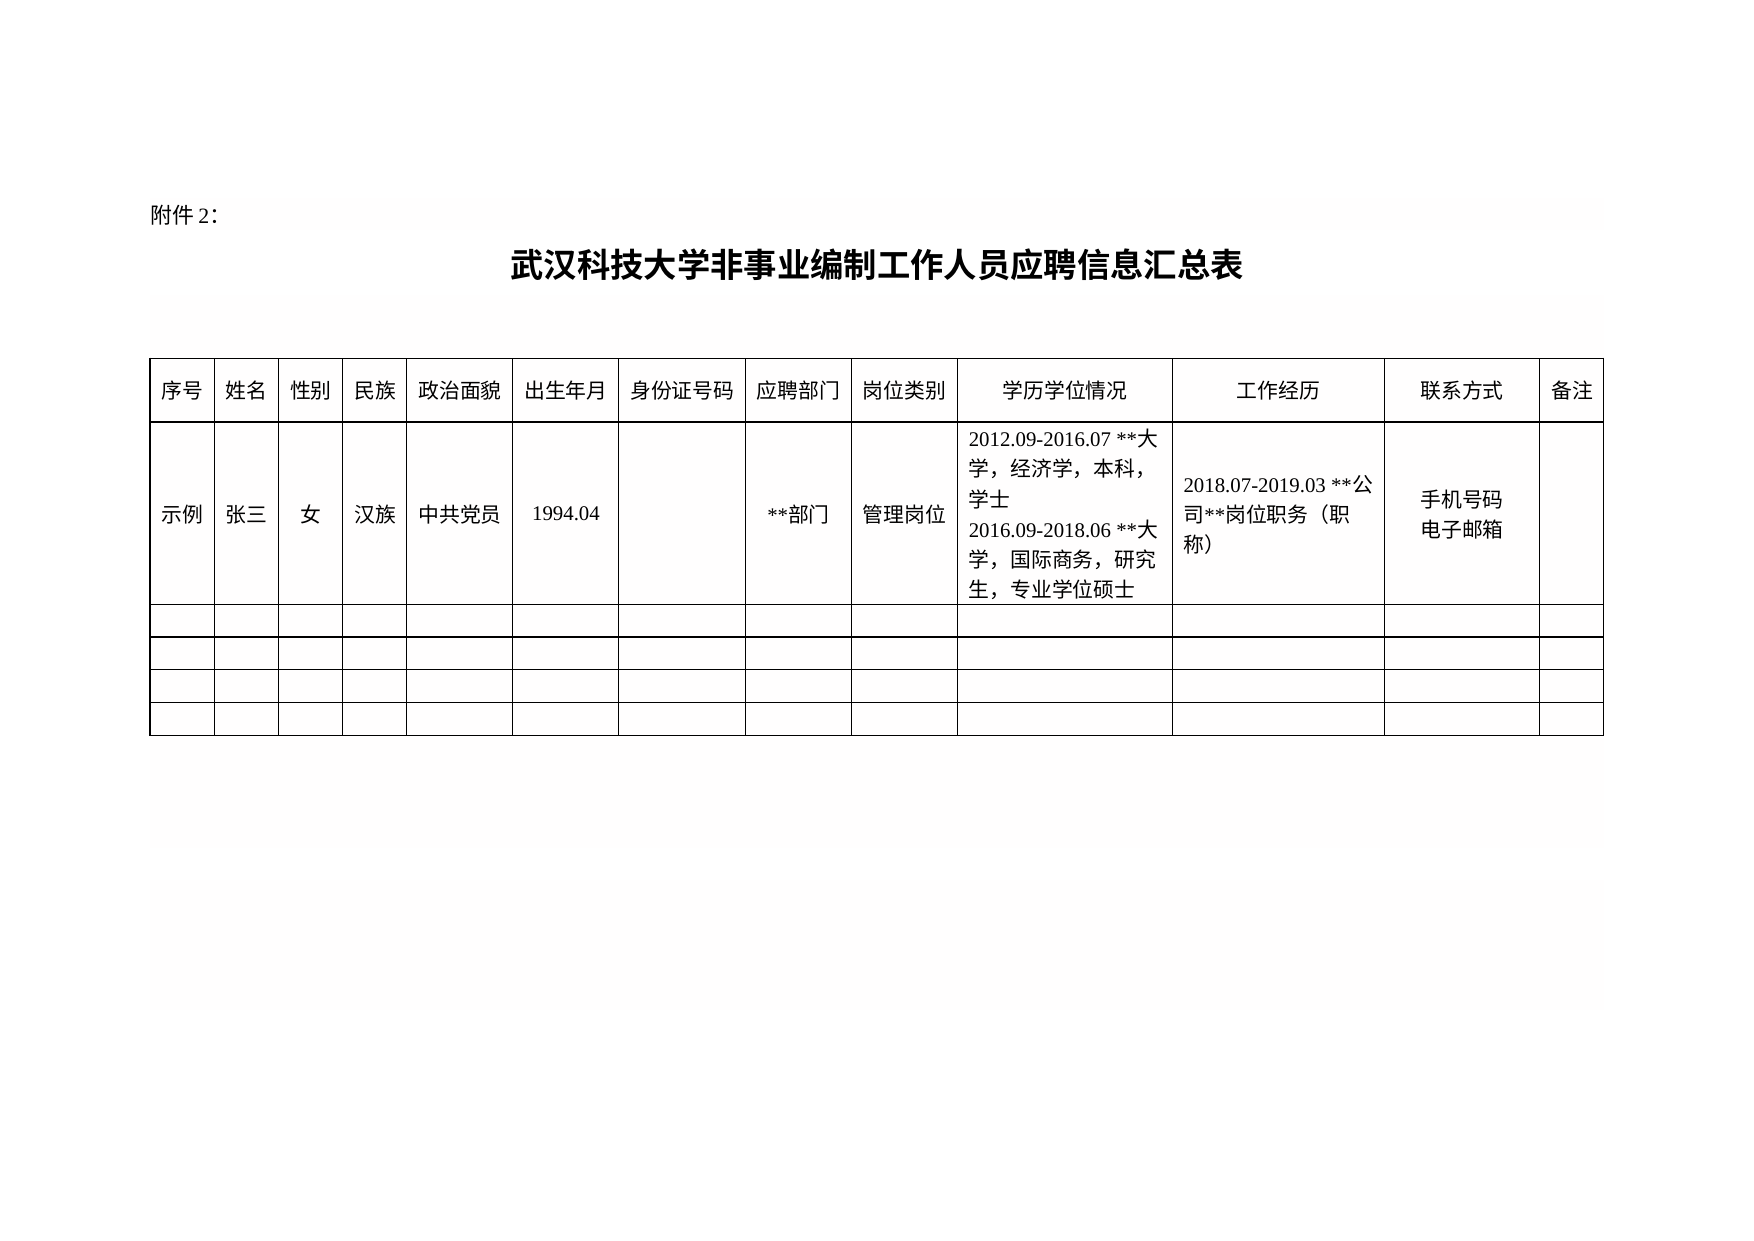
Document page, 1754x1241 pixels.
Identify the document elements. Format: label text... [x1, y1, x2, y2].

table_cell [619, 423, 745, 604]
table_cell [513, 605, 618, 636]
table_cell [1540, 670, 1603, 702]
table_cell [746, 670, 851, 702]
table_cell [279, 670, 342, 702]
table_header 应聘部门 [746, 359, 851, 421]
table_cell [513, 703, 618, 735]
table_cell [619, 670, 745, 702]
table_cell 张三 [215, 423, 278, 604]
table_cell [151, 605, 214, 636]
table_cell 2018.07-2019.03 **公司**岗位职务（职称） [1173, 423, 1384, 604]
table_cell [215, 703, 278, 735]
table_cell 手机号码 电子邮箱 [1385, 423, 1539, 604]
table_cell 2012.09-2016.07 **大学，经济学，本科，学士 2016.09-2018.06 **大学，国际商务，研究生，专业学位硕士 [958, 423, 1172, 604]
table_cell 中共党员 [407, 423, 512, 604]
table_cell [279, 703, 342, 735]
table_header 序号 [151, 359, 214, 421]
table_header 政治面貌 [407, 359, 512, 421]
table_cell [746, 605, 851, 636]
text 武汉科技大学非事业编制工作人员应聘信息汇总表 [150, 230, 1604, 295]
table_cell [407, 670, 512, 702]
table_header 民族 [343, 359, 406, 421]
table_cell [1173, 638, 1384, 669]
table_cell [852, 703, 957, 735]
table_cell [1385, 638, 1539, 669]
table_cell [1385, 605, 1539, 636]
table_cell [1385, 670, 1539, 702]
table_cell [151, 703, 214, 735]
table_cell [1540, 638, 1603, 669]
table_cell [215, 670, 278, 702]
table_cell [852, 605, 957, 636]
table_cell [279, 605, 342, 636]
table_cell [215, 605, 278, 636]
table_header 工作经历 [1173, 359, 1384, 421]
table_cell [1540, 703, 1603, 735]
table_cell [151, 638, 214, 669]
table_cell [407, 703, 512, 735]
table_cell 1994.04 [513, 423, 618, 604]
table_header 联系方式 [1385, 359, 1539, 421]
table_cell [407, 605, 512, 636]
table_cell [1173, 703, 1384, 735]
table_cell [958, 605, 1172, 636]
table_cell **部门 [746, 423, 851, 604]
table_cell [746, 703, 851, 735]
table_header 姓名 [215, 359, 278, 421]
table_header 性别 [279, 359, 342, 421]
table_cell [513, 638, 618, 669]
table_cell [1540, 605, 1603, 636]
table_cell [343, 638, 406, 669]
table_cell [343, 605, 406, 636]
table_cell [513, 670, 618, 702]
table_cell [1173, 605, 1384, 636]
table_cell 管理岗位 [852, 423, 957, 604]
table_cell [407, 638, 512, 669]
table_cell [852, 670, 957, 702]
table_cell [151, 670, 214, 702]
table_cell 汉族 [343, 423, 406, 604]
table_cell 示例 [151, 423, 214, 604]
table_cell [1173, 670, 1384, 702]
text 附件2： [150, 198, 1604, 230]
table_header 出生年月 [513, 359, 618, 421]
table_cell [1540, 423, 1603, 604]
table_cell [343, 670, 406, 702]
table_cell [279, 638, 342, 669]
table_cell [958, 703, 1172, 735]
table_cell [958, 670, 1172, 702]
table_cell [619, 638, 745, 669]
table_cell 女 [279, 423, 342, 604]
table_header 岗位类别 [852, 359, 957, 421]
table_header 身份证号码 [619, 359, 745, 421]
table_cell [343, 703, 406, 735]
table_cell [852, 638, 957, 669]
table_cell [958, 638, 1172, 669]
table_cell [1385, 703, 1539, 735]
table_cell [619, 605, 745, 636]
table_cell [215, 638, 278, 669]
table_cell [746, 638, 851, 669]
table_header 备注 [1540, 359, 1603, 421]
table_header 学历学位情况 [958, 359, 1172, 421]
table_cell [619, 703, 745, 735]
